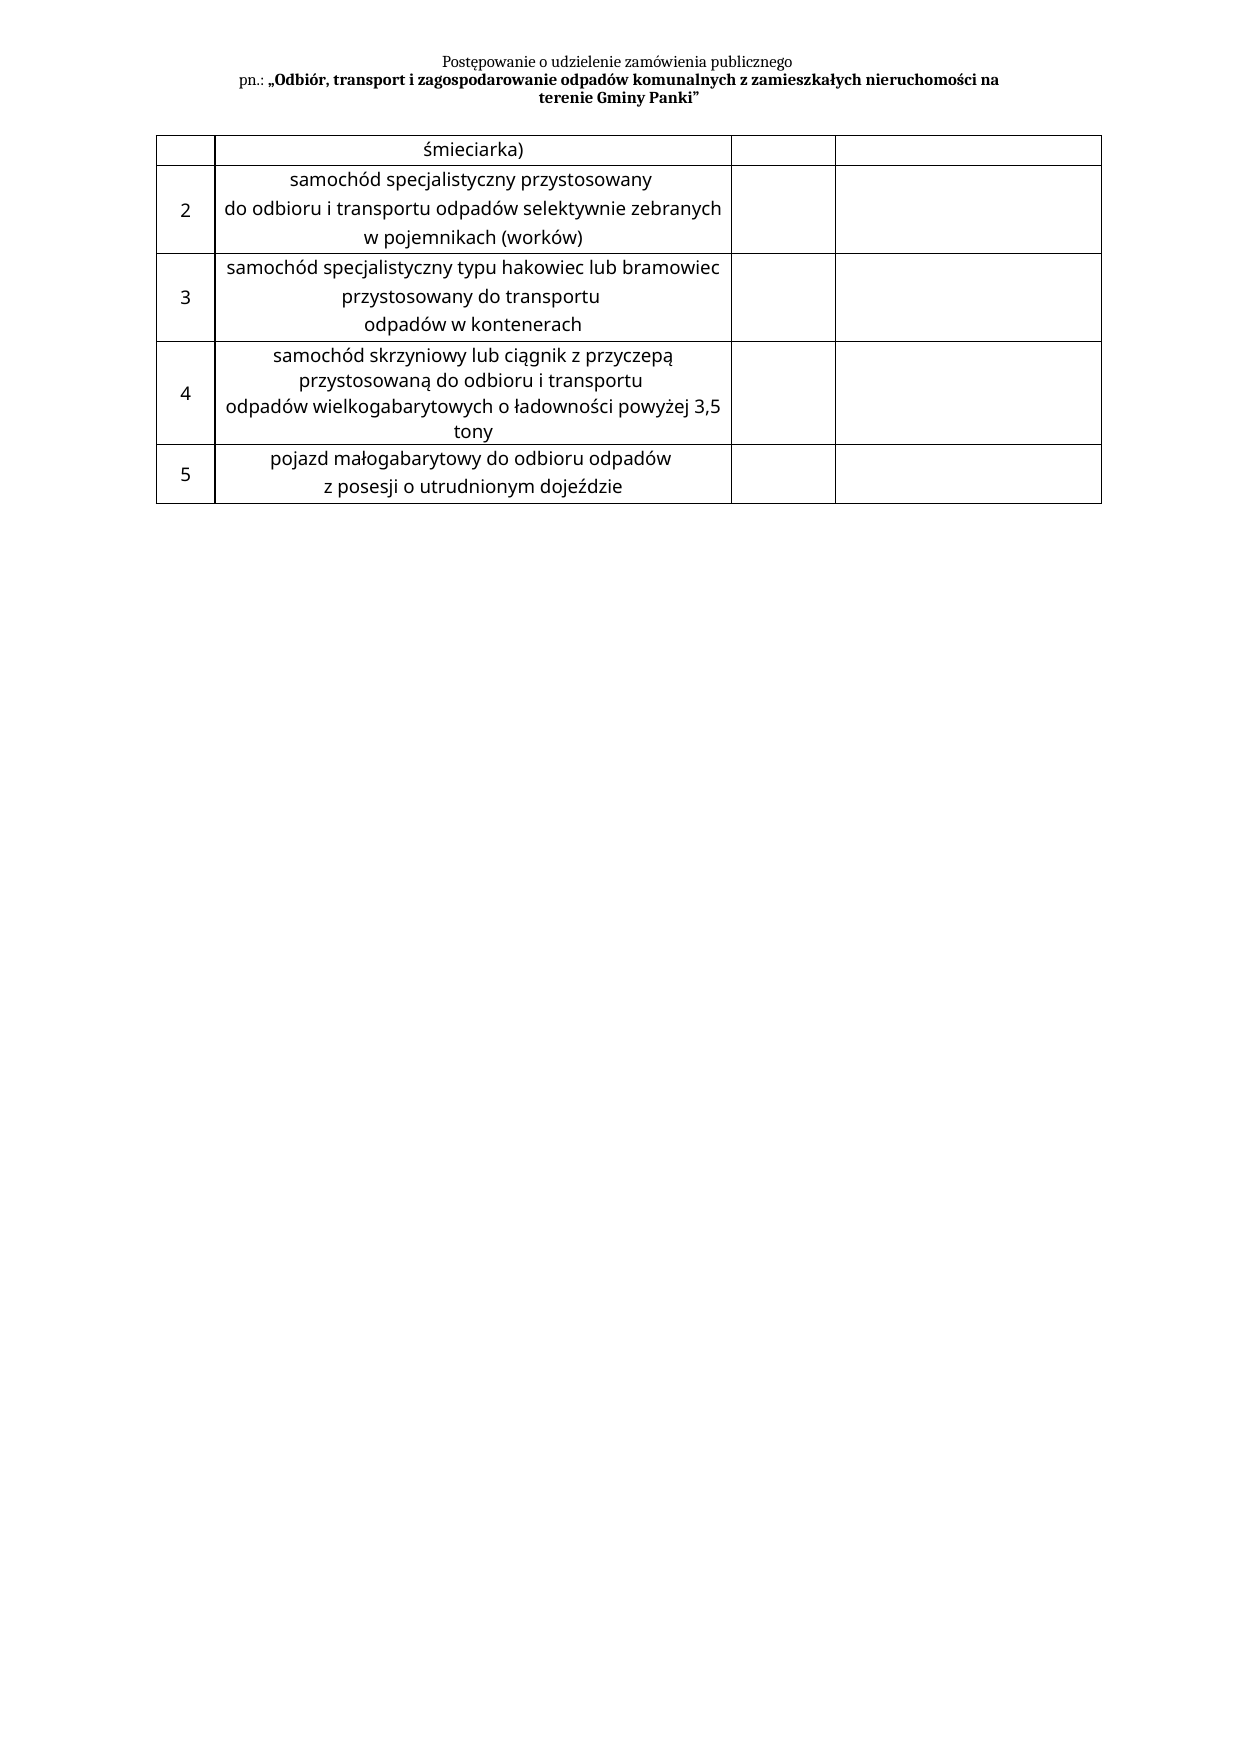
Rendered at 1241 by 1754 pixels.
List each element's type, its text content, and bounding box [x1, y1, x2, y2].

table_cell samochód specjalistyczny przystosowany do odbioru i transportu odpadów selektywnie zebranych w pojemnikach (worków) [216, 166, 731, 253]
table_cell 3 [157, 254, 214, 341]
table_cell [836, 136, 1101, 165]
table_cell [732, 254, 835, 341]
table_cell [836, 254, 1101, 341]
table_cell samochód specjalistyczny typu hakowiec lub bramowiec przystosowany do transportu odpadów w kontenerach [216, 254, 731, 341]
table_cell [732, 445, 835, 503]
table_cell 4 [157, 342, 214, 444]
table_cell [836, 342, 1101, 444]
table_cell 5 [157, 445, 214, 503]
table_cell [836, 445, 1101, 503]
table_cell [732, 166, 835, 253]
table_cell samochód skrzyniowy lub ciągnik z przyczepą przystosowaną do odbioru i transportu odpadów wielkogabarytowych o ładowności powyżej 3,5 tony [216, 342, 731, 444]
table_cell [732, 136, 835, 165]
table_cell 1 [157, 136, 214, 165]
table_cell pojazd małogabarytowy do odbioru odpadów z posesji o utrudnionym dojeździe [216, 445, 731, 503]
table_cell [836, 166, 1101, 253]
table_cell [216, 136, 731, 165]
table_cell [732, 342, 835, 444]
table_cell 2 [157, 166, 214, 253]
